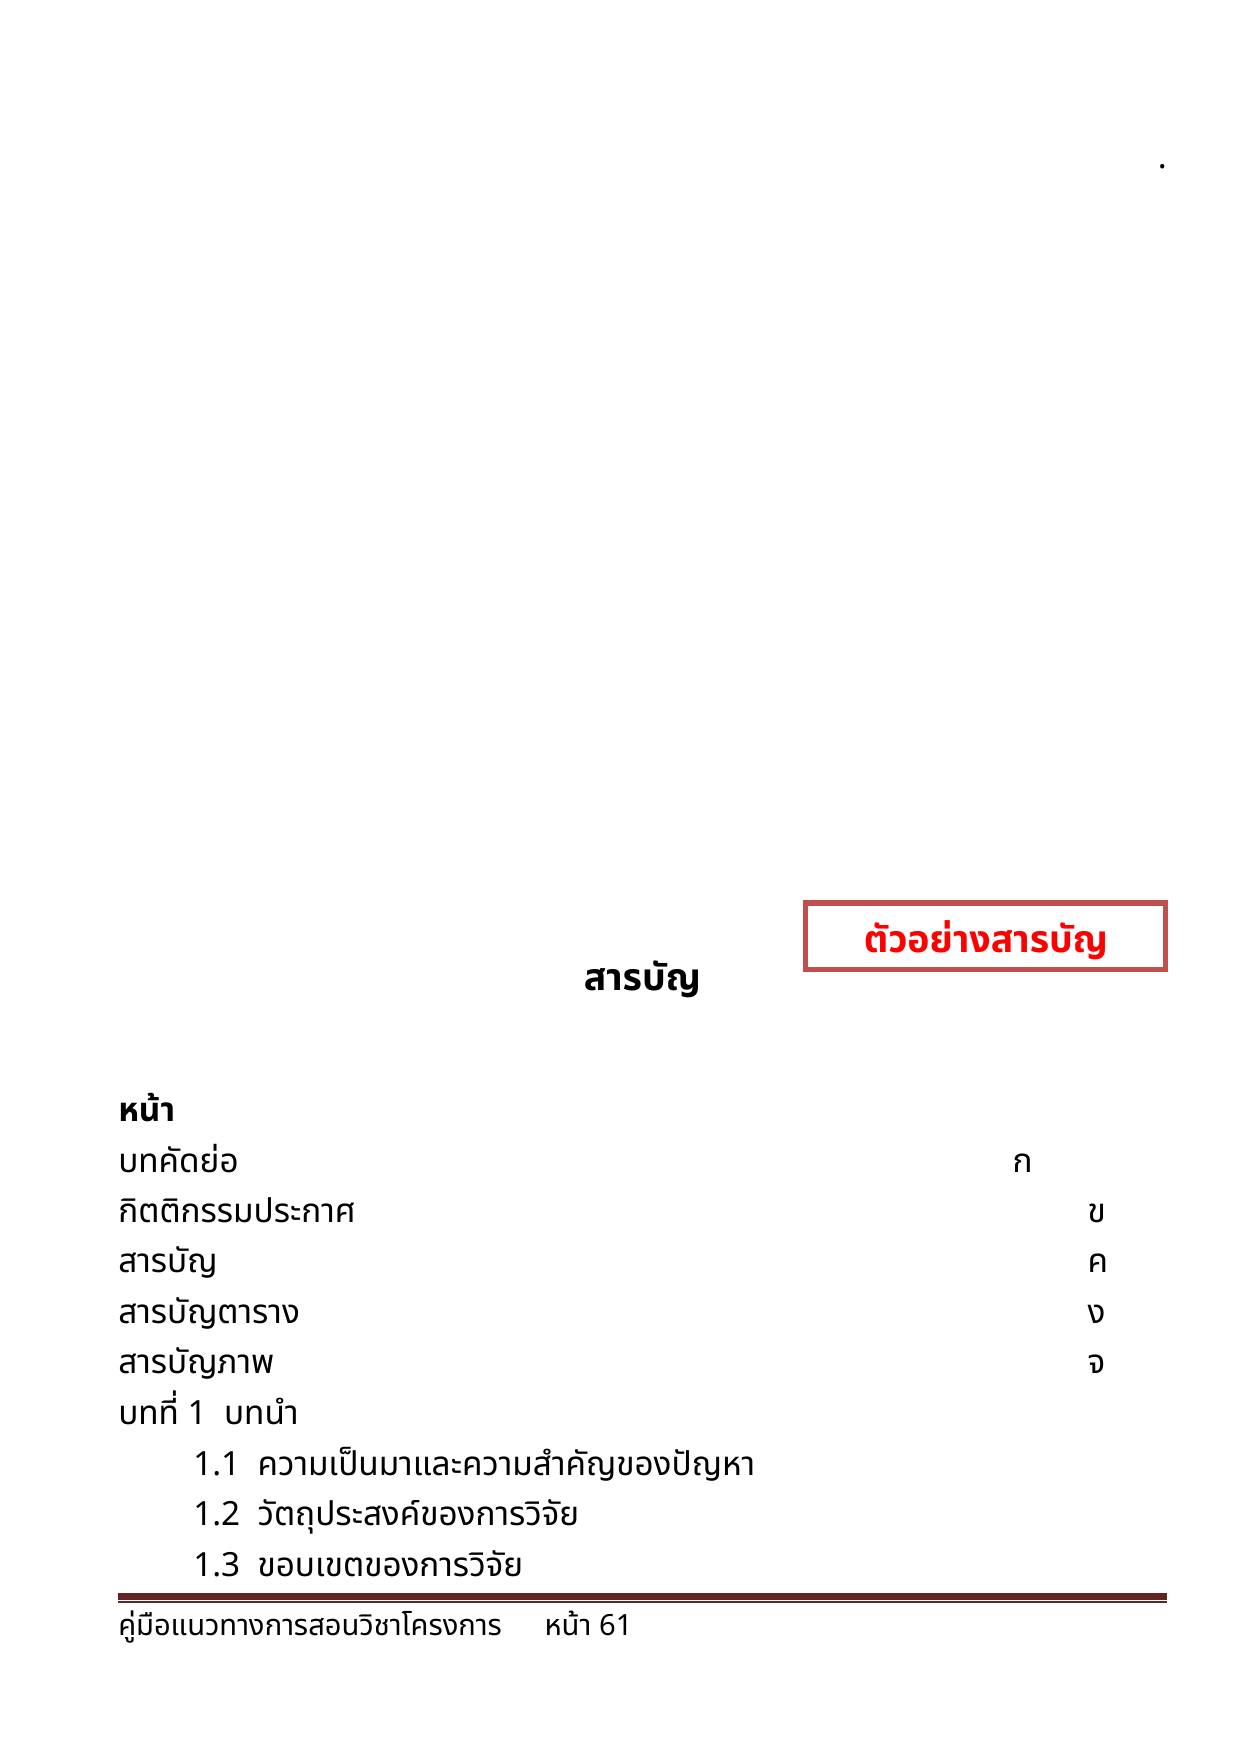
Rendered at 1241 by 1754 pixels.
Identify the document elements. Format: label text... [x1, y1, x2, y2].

text สารบัญ ค [118, 1237, 1167, 1288]
text บทคัดย่อ ก [118, 1137, 1167, 1187]
text . [118, 133, 1167, 178]
text 1.1 ความเป็นมาและความสำคัญของปัญหา [118, 1439, 1167, 1490]
text สารบัญ [118, 950, 1167, 1007]
text บทที่ 1 บทนำ [118, 1389, 1167, 1439]
text สารบัญตาราง ง [118, 1288, 1167, 1338]
text สารบัญภาพ จ [118, 1338, 1167, 1389]
text 1.3 ขอบเขตของการวิจัย [118, 1541, 1167, 1591]
text หน้า [118, 1058, 1167, 1137]
text 1.2 วัตถุประสงค์ของการวิจัย [118, 1490, 1167, 1541]
text กิตติกรรมประกาศ ข [118, 1187, 1167, 1237]
